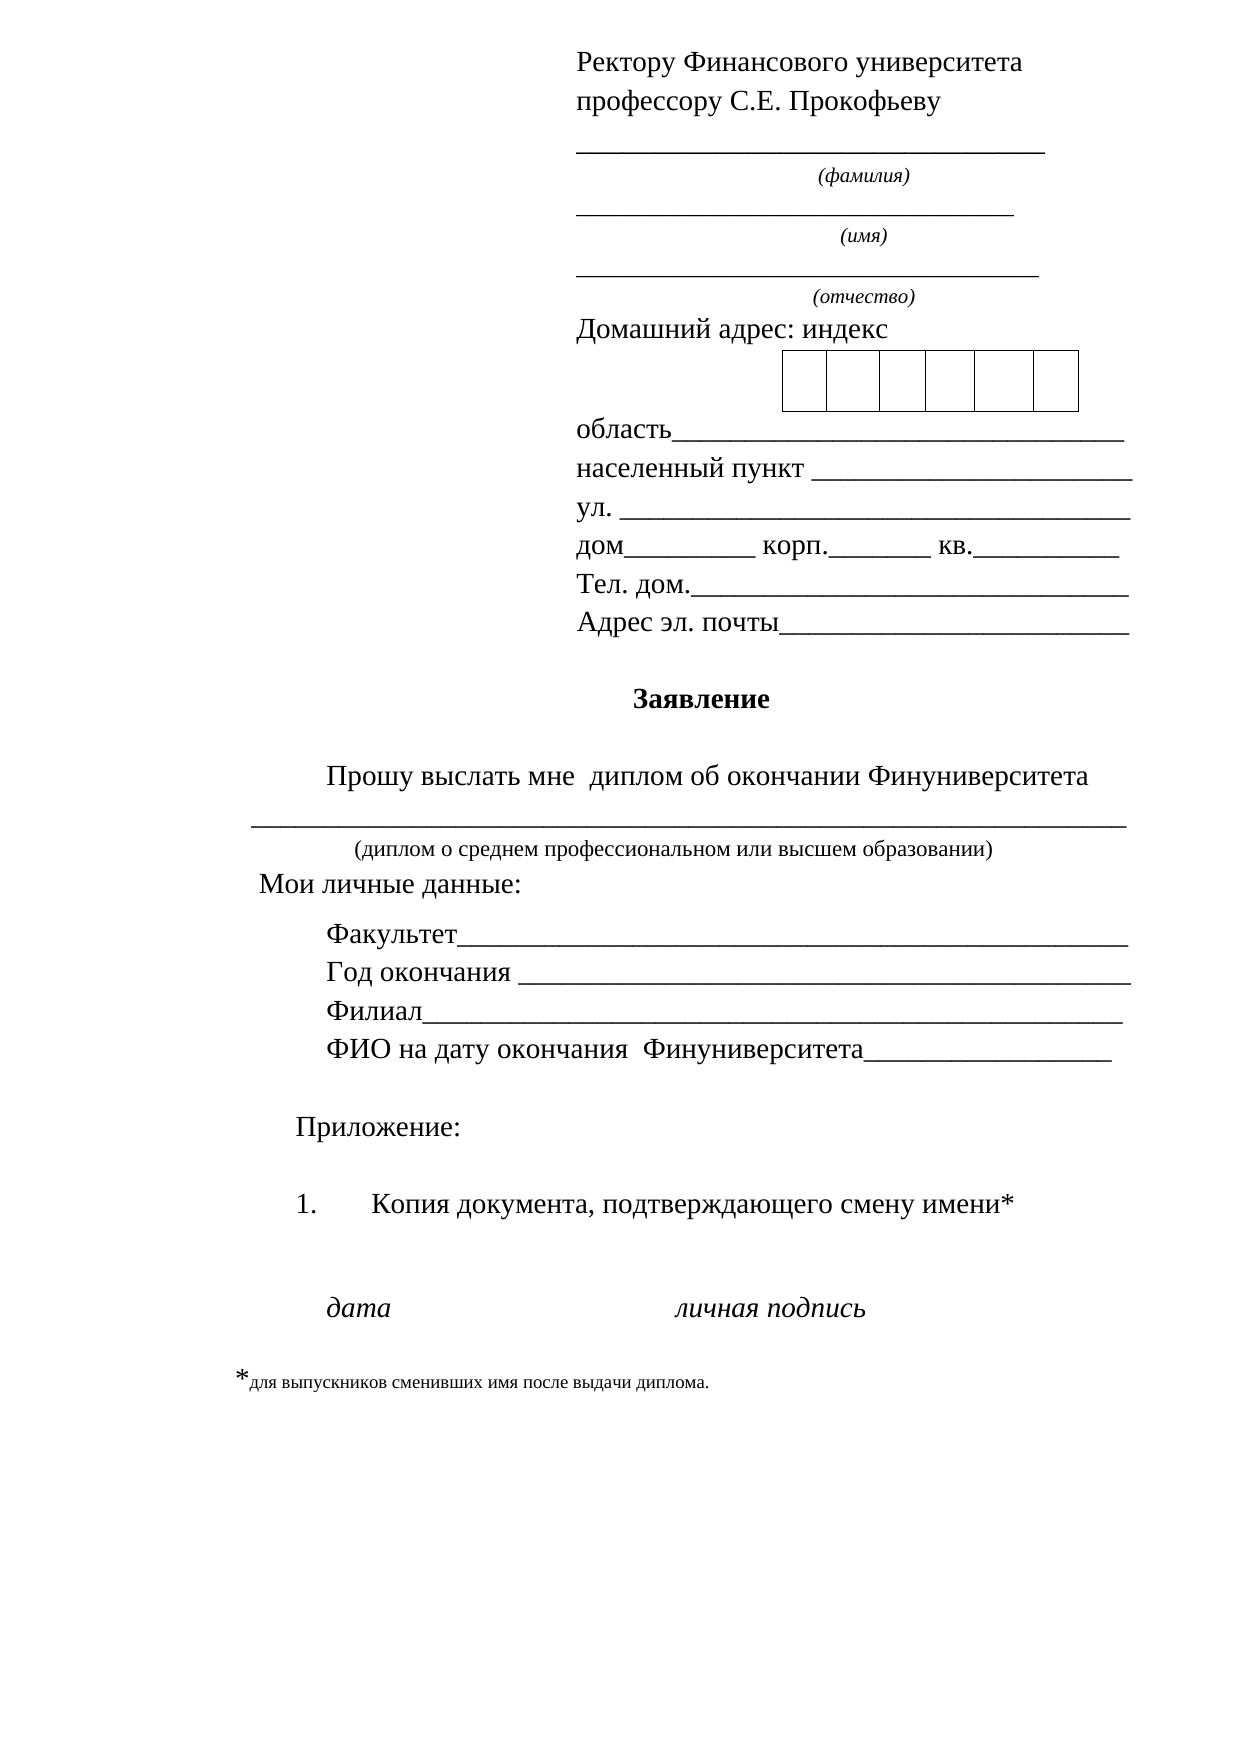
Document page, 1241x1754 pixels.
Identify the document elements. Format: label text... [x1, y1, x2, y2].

table_header [880, 351, 925, 411]
text ул. ___________________________________ [576, 489, 1134, 522]
table_header [1034, 351, 1078, 411]
text Адрес эл. почты________________________ [251, 604, 1134, 638]
text Год окончания __________________________________________ [251, 954, 1152, 988]
text населенный пункт ______________________ [576, 450, 1134, 484]
text ______________________________ [576, 121, 1152, 157]
list Копия документа, подтверждающего смену имени* [289, 1186, 1152, 1219]
text Мои личные данные: [251, 866, 1152, 899]
text дом_________ корп._______ кв.__________ [576, 527, 1134, 561]
text _____________________________________ [576, 251, 1152, 280]
text Ректору Финансового университета [576, 44, 1152, 78]
text Прошу выслать мне диплом об окончании Финуниверситета [251, 758, 1152, 792]
text ___________________________________ [576, 190, 1152, 219]
text ФИО на дату окончания Финуниверситета_________________ [251, 1032, 1152, 1065]
text ____________________________________________________________ [251, 797, 1152, 831]
text профессору С.Е. Прокофьеву [576, 83, 1152, 116]
text (имя) [576, 223, 1152, 247]
text область_______________________________ [576, 412, 1134, 445]
text (отчество) [576, 284, 1152, 308]
text Филиал________________________________________________ [251, 993, 1152, 1027]
table_header [783, 351, 826, 411]
table_header [926, 351, 974, 411]
text Факультет______________________________________________ [251, 916, 1152, 949]
text Тел. дом.______________________________ [576, 566, 1134, 599]
table_header [975, 351, 1033, 411]
table_header [827, 351, 879, 411]
text (диплом о среднем профессиональном или высшем образовании) [251, 836, 1152, 862]
text Приложение: [251, 1109, 1152, 1142]
text Заявление [251, 681, 1152, 715]
text (фамилия) [576, 163, 1152, 187]
text *для выпускников сменивших имя после выдачи диплома. [103, 1362, 1152, 1395]
text дата личная подпись [251, 1291, 1152, 1324]
text Домашний адрес: индекс [576, 312, 1152, 345]
